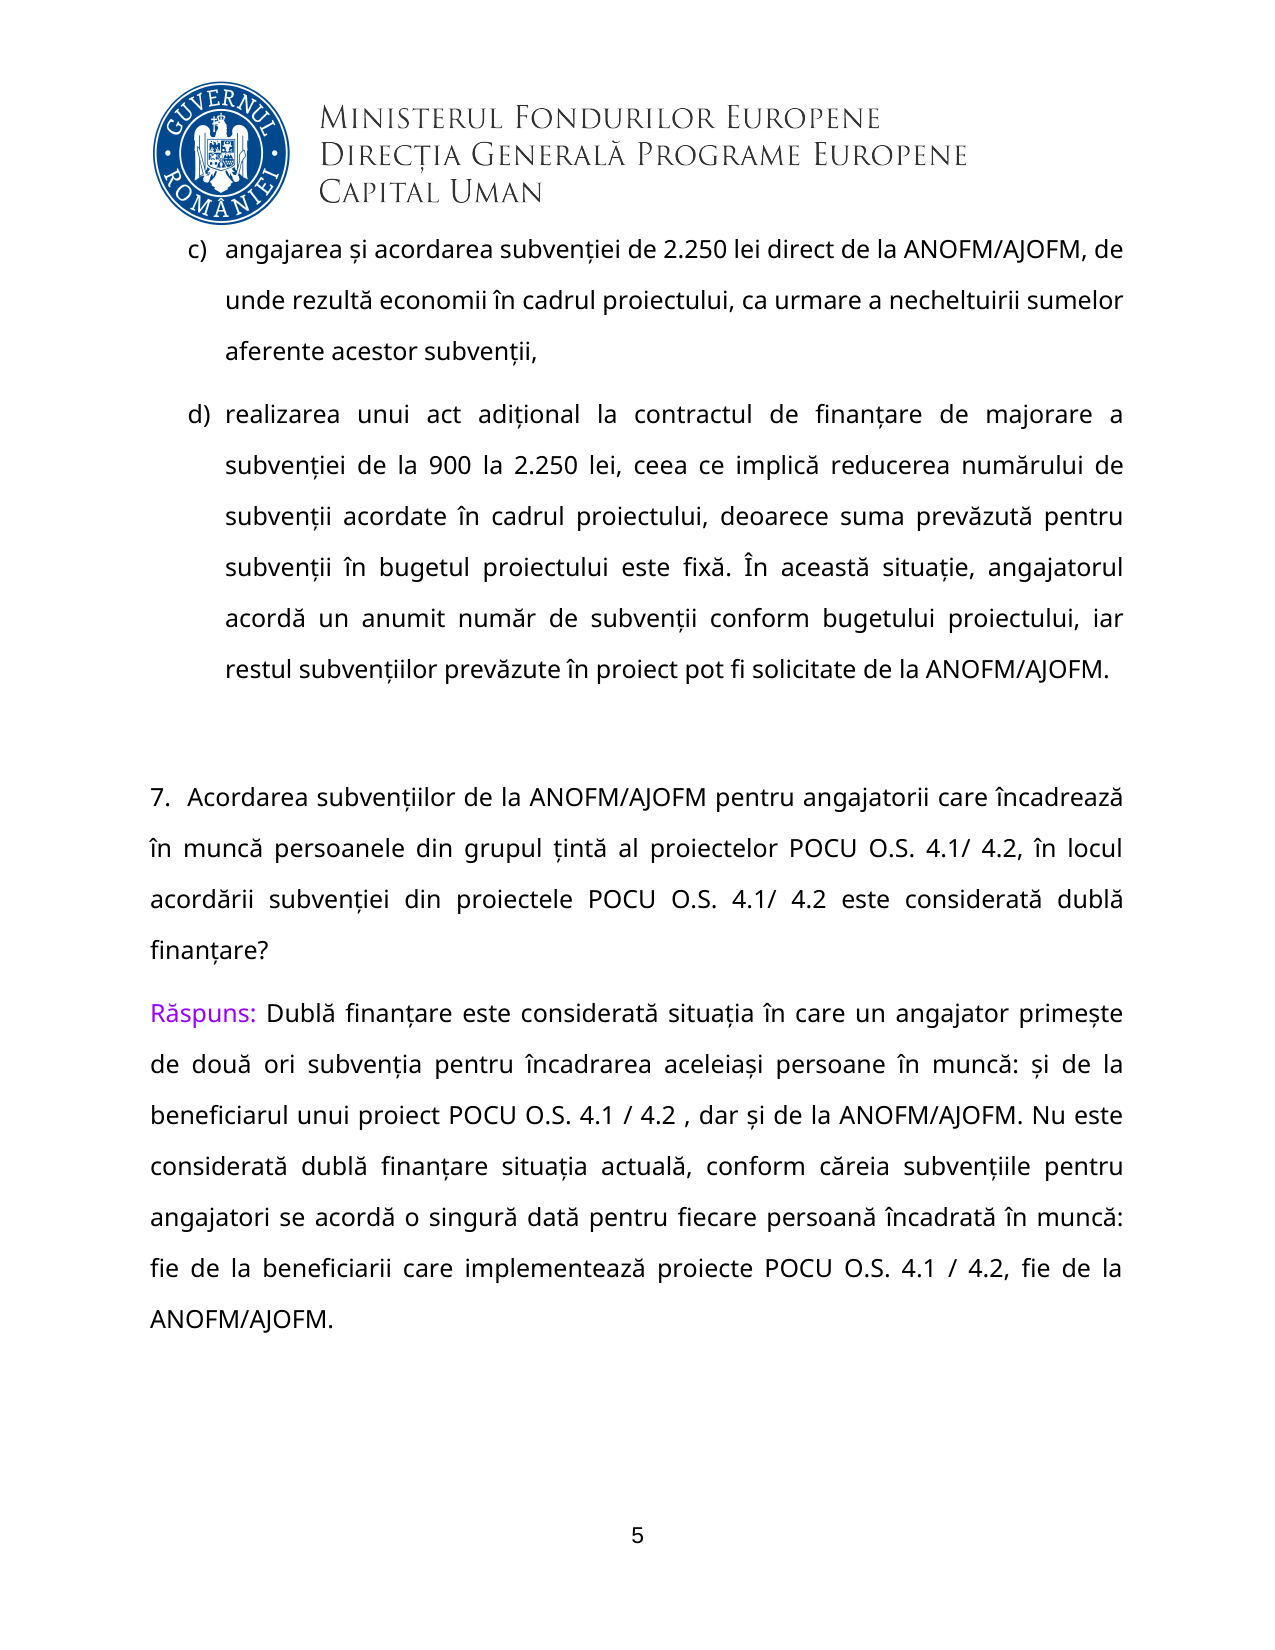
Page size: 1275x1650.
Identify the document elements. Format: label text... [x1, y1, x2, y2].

list angajarea și acordarea subvenției de 2.250 lei direct de la ANOFM/AJOFM, de unde rezultă economii în cadrul proiectului, ca urmare a necheltuirii sumelor aferente acestor subvenții, [187, 231, 1125, 367]
picture [150, 75, 986, 232]
text Răspuns: Dublă finanțare este considerată situația în care un angajator primește de două ori subvenția pentru încadrarea aceleiași persoane în muncă: și de la beneficiarul unui proiect POCU O.S. 4.1 / 4.2 , dar și de la ANOFM/AJOFM. Nu este considerată dublă finanțare situația actuală, conform căreia subvențiile pentru angajatori se acordă o singură dată pentru fiecare persoană încadrată în muncă: fie de la beneficiarii care implementează proiecte POCU O.S. 4.1 / 4.2, fie de la ANOFM/AJOFM. [150, 996, 1125, 1336]
text 7. Acordarea subvențiilor de la ANOFM/AJOFM pentru angajatorii care încadrează în muncă persoanele din grupul țintă al proiectelor POCU O.S. 4.1/ 4.2, în locul acordării subvenției din proiectele POCU O.S. 4.1/ 4.2 este considerată dublă finanțare? [150, 779, 1125, 966]
list realizarea unui act adițional la contractul de finanțare de majorare a subvenției de la 900 la 2.250 lei, ceea ce implică reducerea numărului de subvenții acordate în cadrul proiectului, deoarece suma prevăzută pentru subvenții în bugetul proiectului este fixă. În această situație, angajatorul acordă un anumit număr de subvenții conform bugetului proiectului, iar restul subvențiilor prevăzute în proiect pot fi solicitate de la ANOFM/AJOFM. [187, 397, 1125, 686]
